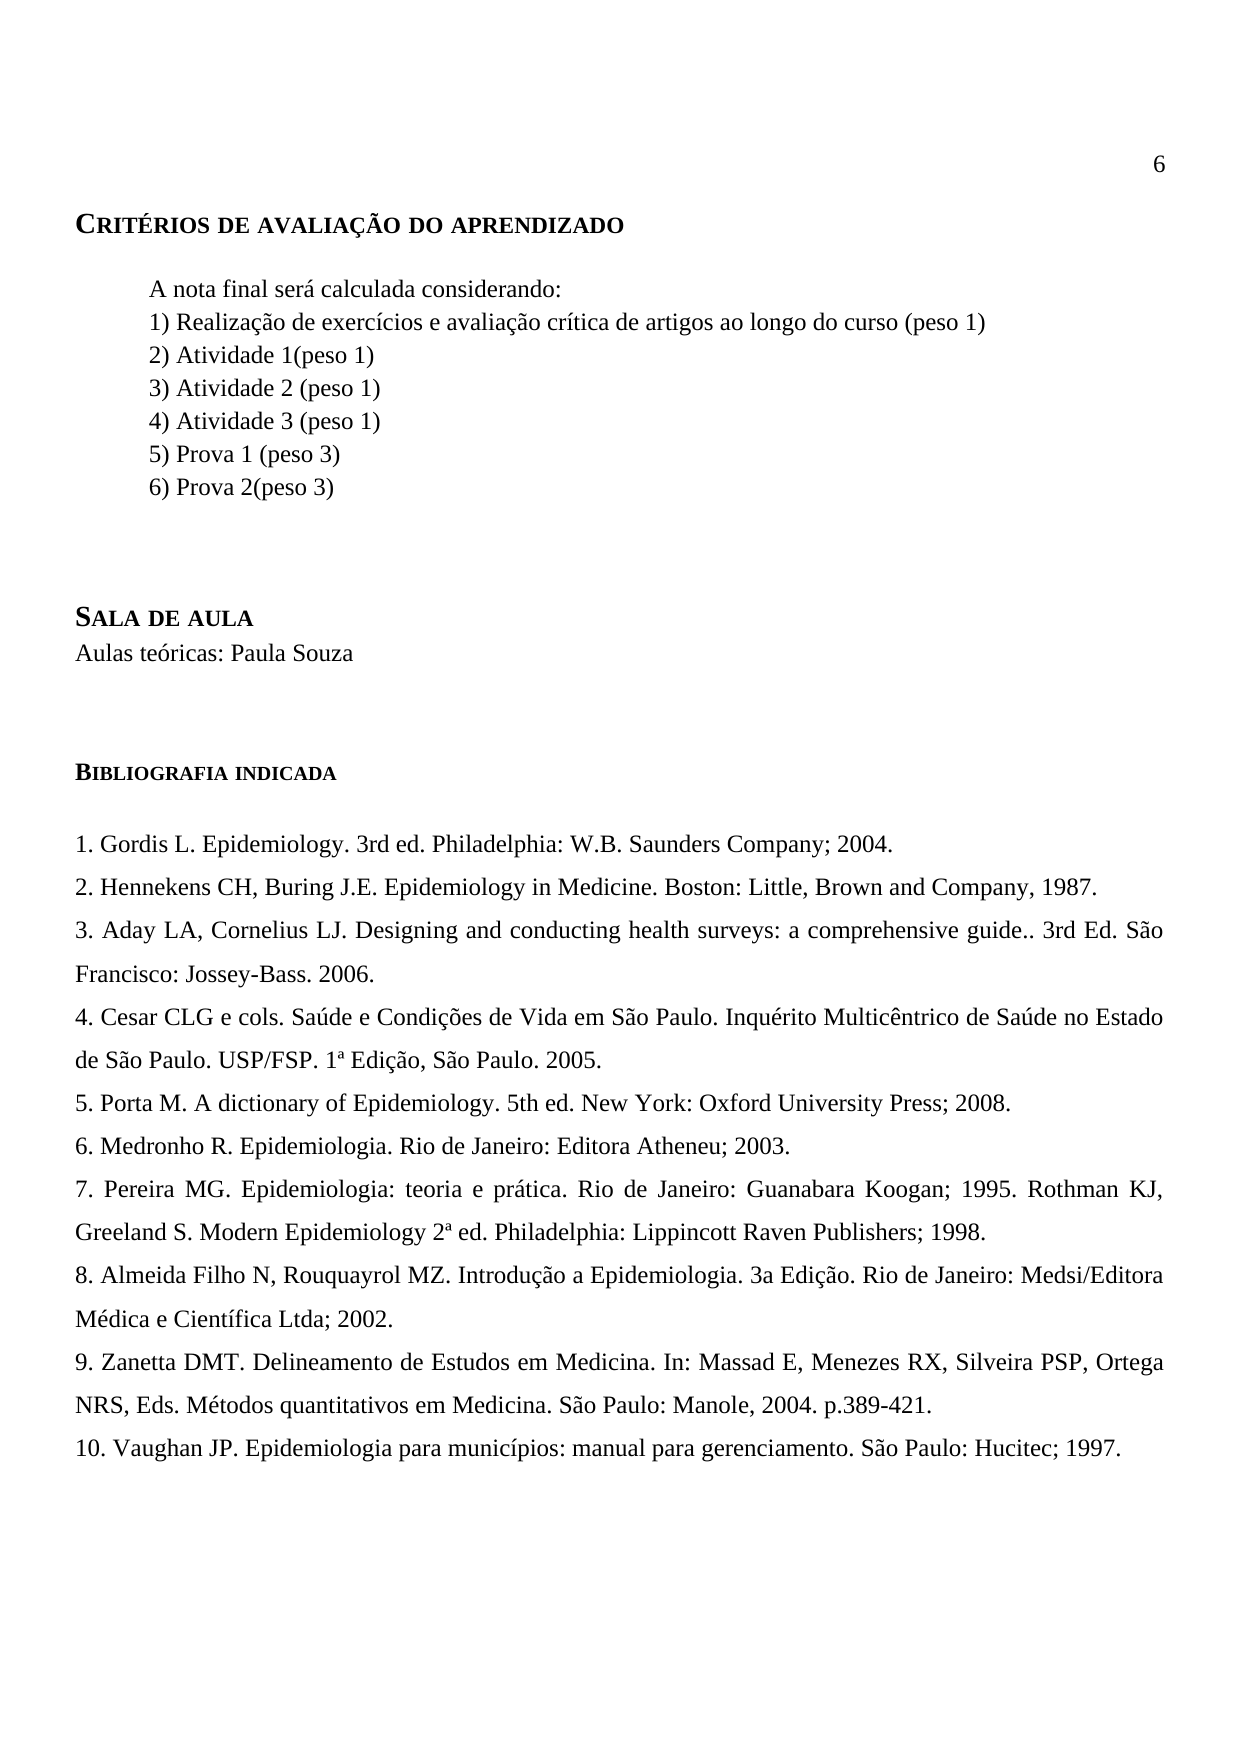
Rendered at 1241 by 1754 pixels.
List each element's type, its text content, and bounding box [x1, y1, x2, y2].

text 2) Atividade 1(peso 1) [75, 340, 1165, 368]
text 7. Pereira MG. Epidemiologia: teoria e prática. Rio de Janeiro: Guanabara Koogan; 1995. Rothman KJ, Greeland S. Modern Epidemiology 2ª ed. Philadelphia: Lippincott Raven Publishers; 1998. [75, 1174, 1165, 1246]
text Aulas teóricas: Paula Souza [75, 638, 1165, 667]
text Bibliografia indicada [75, 757, 1165, 786]
text 2. Hennekens CH, Buring J.E. Epidemiology in Medicine. Boston: Little, Brown and Company, 1987. [75, 872, 1165, 901]
text 10. Vaughan JP. Epidemiologia para municípios: manual para gerenciamento. São Paulo: Hucitec; 1997. [75, 1433, 1165, 1462]
text 1) Realização de exercícios e avaliação crítica de artigos ao longo do curso (peso 1) [75, 307, 1165, 335]
text 5) Prova 1 (peso 3) [75, 439, 1165, 467]
text 4) Atividade 3 (peso 1) [75, 406, 1165, 434]
text Critérios de avaliação do aprendizado [75, 206, 1165, 240]
text A nota final será calculada considerando: [75, 274, 1165, 302]
text 8. Almeida Filho N, Rouquayrol MZ. Introdução a Epidemiologia. 3a Edição. Rio de Janeiro: Medsi/Editora Médica e Científica Ltda; 2002. [75, 1261, 1165, 1332]
text 9. Zanetta DMT. Delineamento de Estudos em Medicina. In: Massad E, Menezes RX, Silveira PSP, Ortega NRS, Eds. Métodos quantitativos em Medicina. São Paulo: Manole, 2004. p.389-421. [75, 1347, 1165, 1419]
text 5. Porta M. A dictionary of Epidemiology. 5th ed. New York: Oxford University Press; 2008. [75, 1088, 1165, 1117]
text 6. Medronho R. Epidemiologia. Rio de Janeiro: Editora Atheneu; 2003. [75, 1131, 1165, 1160]
text 1. Gordis L. Epidemiology. 3rd ed. Philadelphia: W.B. Saunders Company; 2004. [75, 829, 1165, 858]
text 3. Aday LA, Cornelius LJ. Designing and conducting health surveys: a comprehensive guide.. 3rd Ed. São Francisco: Jossey-Bass. 2006. [75, 916, 1165, 987]
text Sala de aula [75, 599, 1165, 633]
text 6) Prova 2(peso 3) [75, 472, 1165, 501]
text 3) Atividade 2 (peso 1) [75, 373, 1165, 401]
text 4. Cesar CLG e cols. Saúde e Condições de Vida em São Paulo. Inquérito Multicêntrico de Saúde no Estado de São Paulo. USP/FSP. 1ª Edição, São Paulo. 2005. [75, 1002, 1165, 1074]
